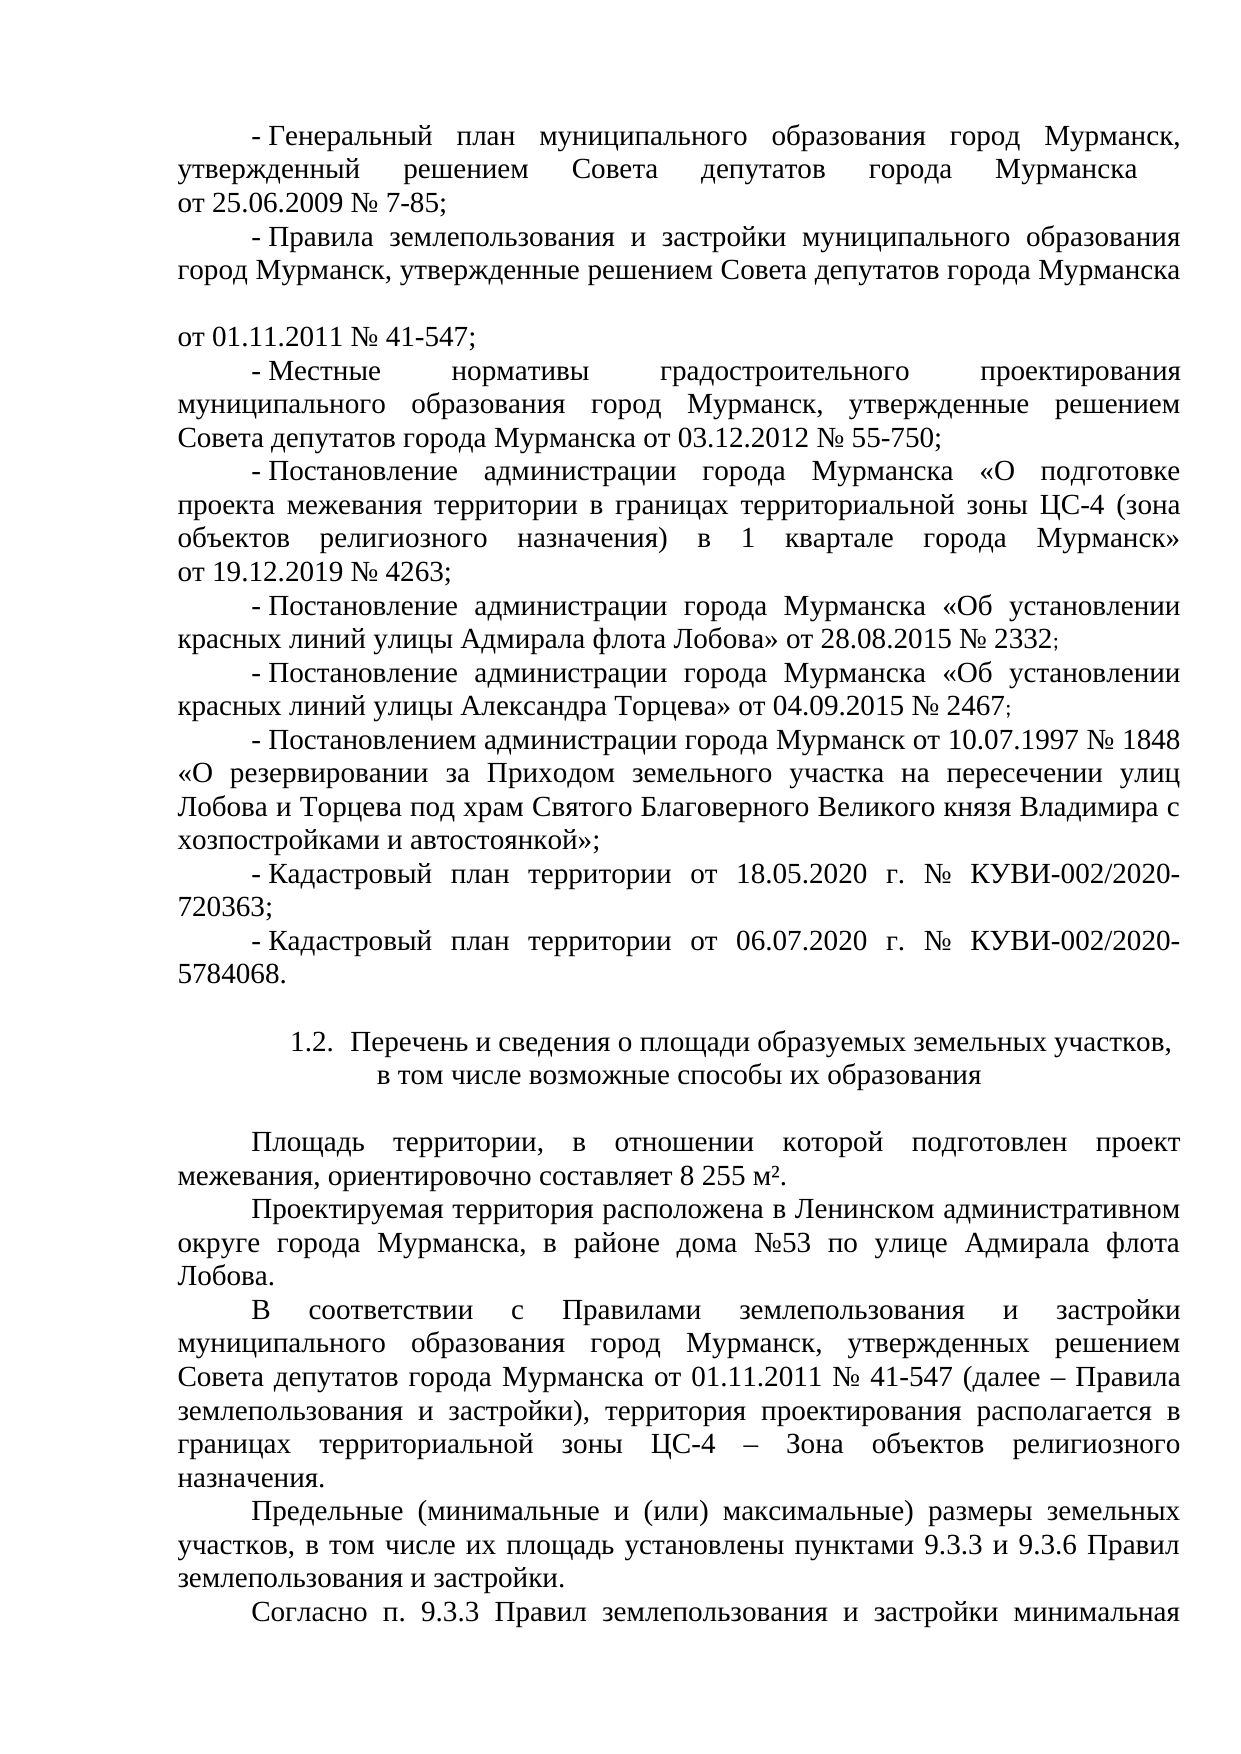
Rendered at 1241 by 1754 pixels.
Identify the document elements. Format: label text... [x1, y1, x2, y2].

text - Постановление администрации города Мурманска «О подготовке проекта межевания территории в границах территориальной зоны ЦС-4 (зона объектов религиозного назначения) в 1 квартале города Мурманск» от 19.12.2019 № 4263; [177, 453, 1181, 588]
text - Постановлением администрации города Мурманск от 10.07.1997 № 1848 «О резервировании за Приходом земельного участка на пересечении улиц Лобова и Торцева под храм Святого Благоверного Великого князя Владимира с хозпостройками и автостоянкой»; [177, 722, 1181, 856]
text - Генеральный план муниципального образования город Мурманск, утвержденный решением Совета депутатов города Мурманска от 25.06.2009 № 7-85; [177, 118, 1181, 219]
list Перечень и сведения о площади образуемых земельных участков, [281, 1024, 1181, 1057]
text - Кадастровый план территории от 06.07.2020 г. № КУВИ-002/2020-5784068. [177, 923, 1181, 990]
list в том числе возможные способы их образования [177, 1057, 1181, 1091]
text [177, 1594, 1181, 1627]
text Площадь территории, в отношении которой подготовлен проект межевания, ориентировочно составляет 8 255 м². [177, 1124, 1181, 1191]
text - Постановление администрации города Мурманска «Об установлении красных линий улицы Адмирала флота Лобова» от 28.08.2015 № 2332; [177, 588, 1181, 655]
text - Кадастровый план территории от 18.05.2020 г. № КУВИ-002/2020-720363; [177, 856, 1181, 923]
text Проектируемая территория расположена в Ленинском административном округе города Мурманска, в районе дома №53 по улице Адмирала флота Лобова. [177, 1191, 1181, 1292]
text - Постановление администрации города Мурманска «Об установлении красных линий улицы Александра Торцева» от 04.09.2015 № 2467; [177, 655, 1181, 722]
text Предельные (минимальные и (или) максимальные) размеры земельных участков, в том числе их площадь установлены пунктами 9.3.3 и 9.3.6 Правил землепользования и застройки. [177, 1493, 1181, 1594]
text - Местные нормативы градостроительного проектирования муниципального образования город Мурманск, утвержденные решением Совета депутатов города Мурманска от 03.12.2012 № 55-750; [177, 353, 1181, 453]
text - Правила землепользования и застройки муниципального образования город Мурманск, утвержденные решением Совета депутатов города Мурманска от 01.11.2011 № 41-547; [177, 219, 1181, 353]
text В соответствии с Правилами землепользования и застройки муниципального образования город Мурманск, утвержденных решением Совета депутатов города Мурманска от 01.11.2011 № 41-547 (далее – Правила землепользования и застройки), территория проектирования располагается в границах территориальной зоны ЦС-4 – Зона объектов религиозного назначения. [177, 1292, 1181, 1493]
